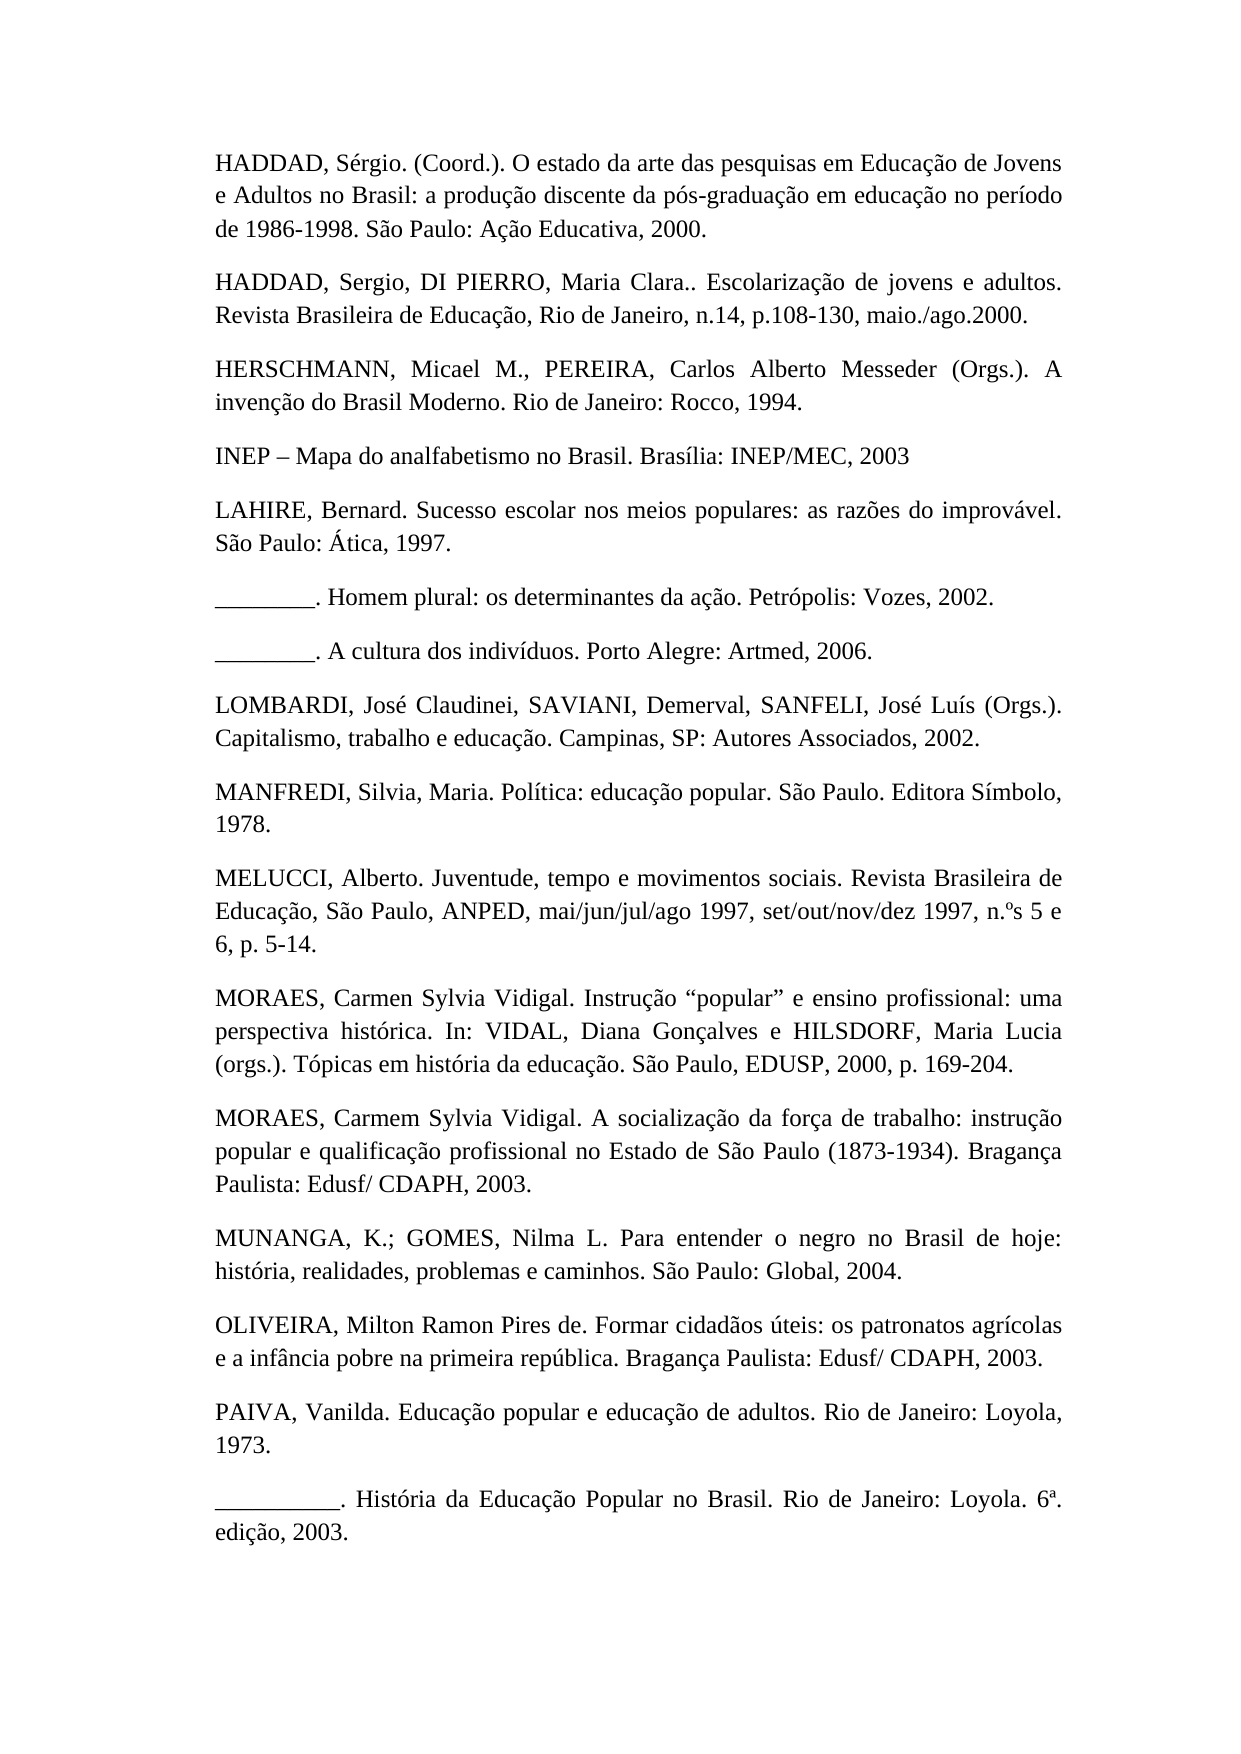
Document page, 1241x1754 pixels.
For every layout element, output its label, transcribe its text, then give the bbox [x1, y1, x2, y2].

text ________. A cultura dos indivíduos. Porto Alegre: Artmed, 2006. [215, 636, 1063, 664]
text MUNANGA, K.; GOMES, Nilma L. Para entender o negro no Brasil de hoje: história, realidades, problemas e caminhos. São Paulo: Global, 2004. [215, 1223, 1063, 1285]
text MORAES, Carmen Sylvia Vidigal. Instrução “popular” e ensino profissional: uma perspectiva histórica. In: VIDAL, Diana Gonçalves e HILSDORF, Maria Lucia (orgs.). Tópicas em história da educação. São Paulo, EDUSP, 2000, p. 169-204. [215, 983, 1063, 1078]
text MELUCCI, Alberto. Juventude, tempo e movimentos sociais. Revista Brasileira de Educação, São Paulo, ANPED, mai/jun/jul/ago 1997, set/out/nov/dez 1997, n.ºs 5 e 6, p. 5-14. [215, 863, 1063, 958]
text HERSCHMANN, Micael M., PEREIRA, Carlos Alberto Messeder (Orgs.). A invenção do Brasil Moderno. Rio de Janeiro: Rocco, 1994. [215, 354, 1063, 416]
text HADDAD, Sérgio. (Coord.). O estado da arte das pesquisas em Educação de Jovens e Adultos no Brasil: a produção discente da pós-graduação em educação no período de 1986-1998. São Paulo: Ação Educativa, 2000. [215, 148, 1063, 242]
text PAIVA, Vanilda. Educação popular e educação de adultos. Rio de Janeiro: Loyola, 1973. [215, 1397, 1063, 1459]
text OLIVEIRA, Milton Ramon Pires de. Formar cidadãos úteis: os patronatos agrícolas e a infância pobre na primeira república. Bragança Paulista: Edusf/ CDAPH, 2003. [215, 1310, 1063, 1372]
text ________. Homem plural: os determinantes da ação. Petrópolis: Vozes, 2002. [215, 582, 1063, 611]
text __________. História da Educação Popular no Brasil. Rio de Janeiro: Loyola. 6ª. edição, 2003. [215, 1484, 1063, 1546]
text LAHIRE, Bernard. Sucesso escolar nos meios populares: as razões do improvável. São Paulo: Ática, 1997. [215, 495, 1063, 557]
text HADDAD, Sergio, DI PIERRO, Maria Clara.. Escolarização de jovens e adultos. Revista Brasileira de Educação, Rio de Janeiro, n.14, p.108-130, maio./ago.2000. [215, 267, 1063, 329]
text LOMBARDI, José Claudinei, SAVIANI, Demerval, SANFELI, José Luís (Orgs.). Capitalismo, trabalho e educação. Campinas, SP: Autores Associados, 2002. [215, 690, 1063, 751]
text INEP – Mapa do analfabetismo no Brasil. Brasília: INEP/MEC, 2003 [215, 441, 1063, 470]
text MANFREDI, Silvia, Maria. Política: educação popular. São Paulo. Editora Símbolo, 1978. [215, 777, 1063, 838]
text MORAES, Carmem Sylvia Vidigal. A socialização da força de trabalho: instrução popular e qualificação profissional no Estado de São Paulo (1873-1934). Bragança Paulista: Edusf/ CDAPH, 2003. [215, 1103, 1063, 1198]
